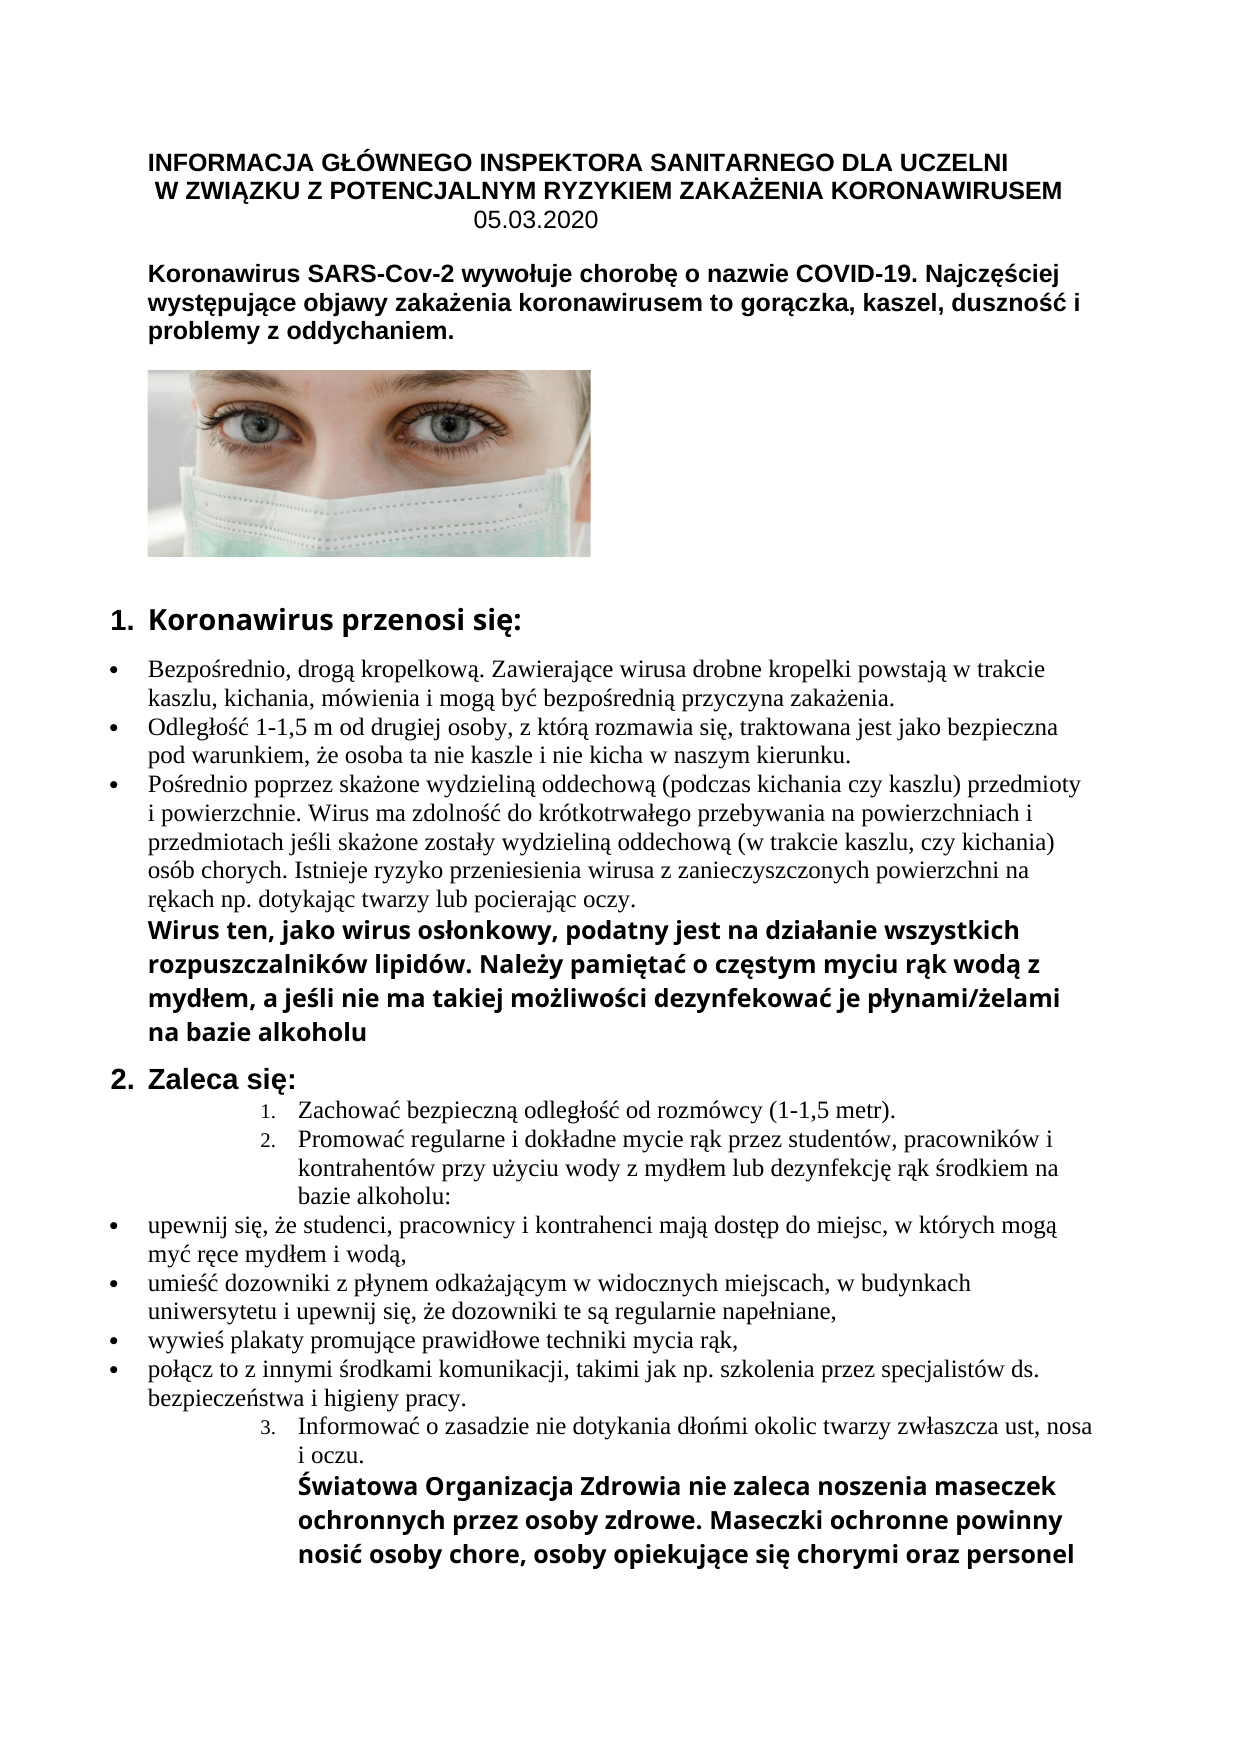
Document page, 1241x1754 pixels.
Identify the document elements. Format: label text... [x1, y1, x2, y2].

list Zachować bezpieczną odległość od rozmówcy (1-1,5 metr). [260, 1095, 1093, 1124]
list Odległość 1-1,5 m od drugiej osoby, z którą rozmawia się, traktowana jest jako bezpieczna pod warunkiem, że osoba ta nie kaszle i nie kicha w naszym kierunku. [110, 712, 1093, 769]
list Pośrednio poprzez skażone wydzieliną oddechową (podczas kichania czy kaszlu) przedmioty i powierzchnie. Wirus ma zdolność do krótkotrwałego przebywania na powierzchniach i przedmiotach jeśli skażone zostały wydzieliną oddechową (w trakcie kaszlu, czy kichania) osób chorych. Istnieje ryzyko przeniesienia wirusa z zanieczyszczonych powierzchni na rękach np. dotykając twarzy lub pocierając oczy. [110, 769, 1093, 913]
list połącz to z innymi środkami komunikacji, takimi jak np. szkolenia przez specjalistów ds. bezpieczeństwa i higieny pracy. [110, 1354, 1093, 1411]
text INFORMACJA GŁÓWNEGO INSPEKTORA SANITARNEGO DLA UCZELNI [148, 148, 1093, 176]
list umieść dozowniki z płynem odkażającym w widocznych miejscach, w budynkach uniwersytetu i upewnij się, że dozowniki te są regularnie napełniane, [110, 1268, 1093, 1325]
list Zaleca się: [110, 1062, 1093, 1095]
list Koronawirus przenosi się: [110, 599, 1093, 639]
list Promować regularne i dokładne mycie rąk przez studentów, pracowników i kontrahentów przy użyciu wody z mydłem lub dezynfekcję rąk środkiem na bazie alkoholu: [260, 1124, 1093, 1210]
list Bezpośrednio, drogą kropelkową. Zawierające wirusa drobne kropelki powstają w trakcie kaszlu, kichania, mówienia i mogą być bezpośrednią przyczyna zakażenia. [110, 654, 1093, 712]
list wywieś plakaty promujące prawidłowe techniki mycia rąk, [110, 1325, 1093, 1354]
picture [147, 370, 591, 557]
list upewnij się, że studenci, pracownicy i kontrahenci mają dostęp do miejsc, w których mogą myć ręce mydłem i wodą, [110, 1210, 1093, 1268]
text Koronawirus SARS-Cov-2 wywołuje chorobę o nazwie COVID-19. Najczęściej występujące objawy zakażenia koronawirusem to gorączka, kaszel, duszność i problemy z oddychaniem. [148, 259, 1093, 345]
text 05.03.2020 [148, 205, 1093, 234]
text Wirus ten, jako wirus osłonkowy, podatny jest na działanie wszystkich rozpuszczalników lipidów. Należy pamiętać o częstym myciu rąk wodą z mydłem, a jeśli nie ma takiej możliwości dezynfekować je płynami/żelami na bazie alkoholu [148, 913, 1093, 1049]
text W ZWIĄZKU Z POTENCJALNYM RYZYKIEM ZAKAŻENIA KORONAWIRUSEM [148, 176, 1093, 205]
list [260, 1411, 1093, 1571]
